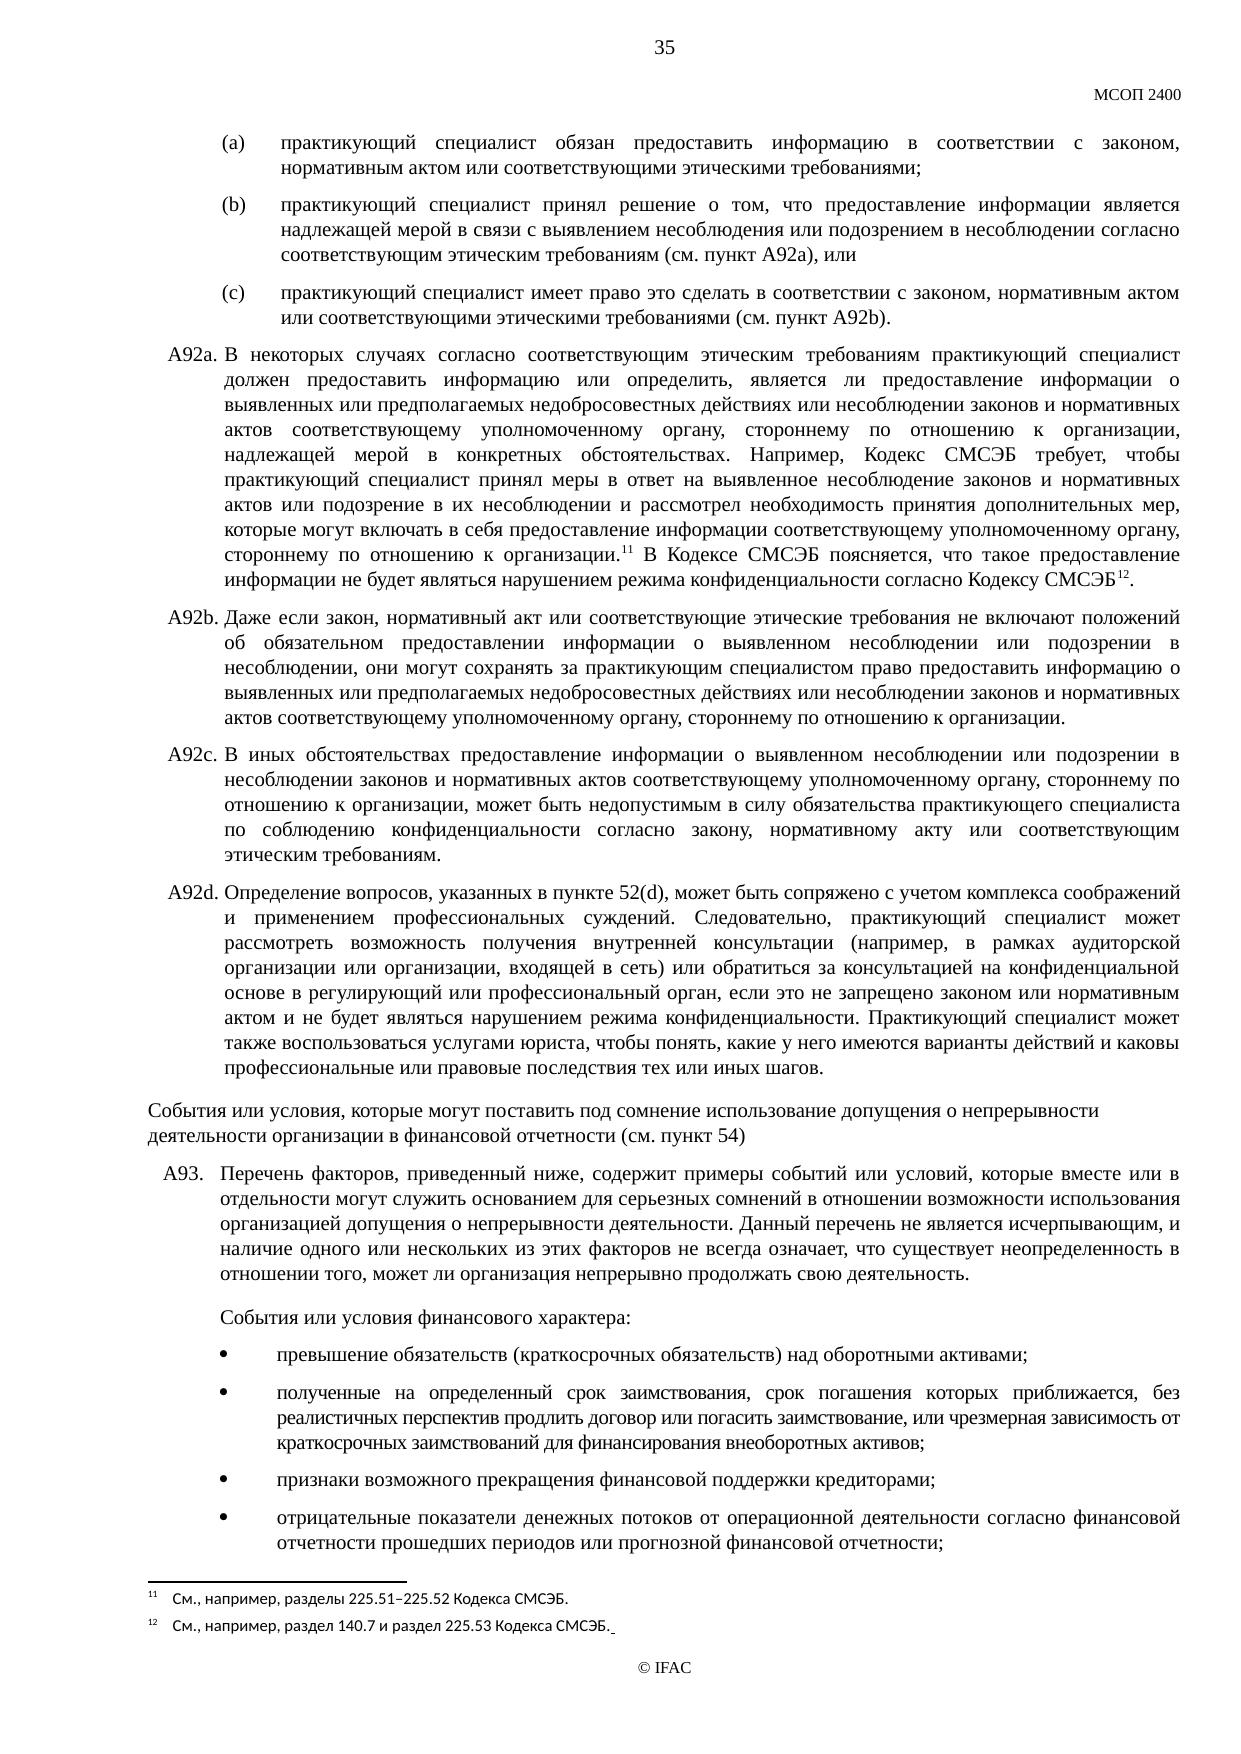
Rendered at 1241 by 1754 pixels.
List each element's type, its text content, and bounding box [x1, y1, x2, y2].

text A93. Перечень факторов, приведенный ниже, содержит примеры событий или условий, которые вместе или в отдельности могут служить основанием для серьезных сомнений в отношении возможности использования организацией допущения о непрерывности деятельности. Данный перечень не является исчерпывающим, и наличие одного или нескольких из этих факторов не всегда означает, что существует неопределенность в отношении того, может ли организация непрерывно продолжать свою деятельность. [163, 1160, 1181, 1285]
text A92d. Определение вопросов, указанных в пункте 52(d), может быть сопряжено с учетом комплекса соображений и применением профессиональных суждений. Следовательно, практикующий специалист может рассмотреть возможность получения внутренней консультации (например, в рамках аудиторской организации или организации, входящей в сеть) или обратиться за консультацией на конфиденциальной основе в регулирующий или профессиональный орган, если это не запрещено законом или нормативным актом и не будет являться нарушением режима конфиденциальности. Практикующий специалист может также воспользоваться услугами юриста, чтобы понять, какие у него имеются варианты действий и каковы профессиональные или правовые последствия тех или иных шагов. [167, 879, 1181, 1079]
list отрицательные показатели денежных потоков от операционной деятельности согласно финансовой отчетности прошедших периодов или прогнозной финансовой отчетности; [220, 1504, 1181, 1554]
list признаки возможного прекращения финансовой поддержки кредиторами; [220, 1467, 1181, 1492]
text События или условия финансового характера: [220, 1304, 1181, 1329]
text (b) практикующий специалист принял решение о том, что предоставление информации является надлежащей мерой в связи с выявлением несоблюдения или подозрением в несоблюдении согласно соответствующим этическим требованиям (см. пункт A92a), или [222, 192, 1181, 267]
text A92b. Даже если закон, нормативный акт или соответствующие этические требования не включают положений об обязательном предоставлении информации о выявленном несоблюдении или подозрении в несоблюдении, они могут сохранять за практикующим специалистом право предоставить информацию о выявленных или предполагаемых недобросовестных действиях или несоблюдении законов и нормативных актов соответствующему уполномоченному органу, стороннему по отношению к организации. [167, 604, 1181, 729]
text (c) практикующий специалист имеет право это сделать в соответствии с законом, нормативным актом или соответствующими этическими требованиями (см. пункт A92b). [222, 279, 1181, 329]
text A92a. В некоторых случаях согласно соответствующим этическим требованиям практикующий специалист должен предоставить информацию или определить, является ли предоставление информации о выявленных или предполагаемых недобросовестных действиях или несоблюдении законов и нормативных актов соответствующему уполномоченному органу, стороннему по отношению к организации, надлежащей мерой в конкретных обстоятельствах. Например, Кодекс СМСЭБ требует, чтобы практикующий специалист принял меры в ответ на выявленное несоблюдение законов и нормативных актов или подозрение в их несоблюдении и рассмотрел необходимость принятия дополнительных мер, которые могут включать в себя предоставление информации соответствующему уполномоченному органу, стороннему по отношению к организации. В Кодексе СМСЭБ поясняется, что такое предоставление информации не будет являться нарушением режима конфиденциальности согласно Кодексу СМСЭБ. [167, 342, 1181, 592]
text A92c. В иных обстоятельствах предоставление информации о выявленном несоблюдении или подозрении в несоблюдении законов и нормативных актов соответствующему уполномоченному органу, стороннему по отношению к организации, может быть недопустимым в силу обязательства практикующего специалиста по соблюдению конфиденциальности согласно закону, нормативному акту или соответствующим этическим требованиям. [167, 742, 1181, 867]
subtitle События или условия, которые могут поставить под сомнение использование допущения о непрерывности деятельности организации в финансовой отчетности (см. пункт 54) [148, 1098, 1181, 1148]
list полученные на определенный срок заимствования, срок погашения которых приближается, без реалистичных перспектив продлить договор или погасить заимствование, или чрезмерная зависимость от краткосрочных заимствований для финансирования внеоборотных активов; [220, 1379, 1181, 1454]
text (a) практикующий специалист обязан предоставить информацию в соответствии с законом, нормативным актом или соответствующими этическими требованиями; [222, 129, 1181, 179]
list превышение обязательств (краткосрочных обязательств) над оборотными активами; [220, 1342, 1181, 1367]
